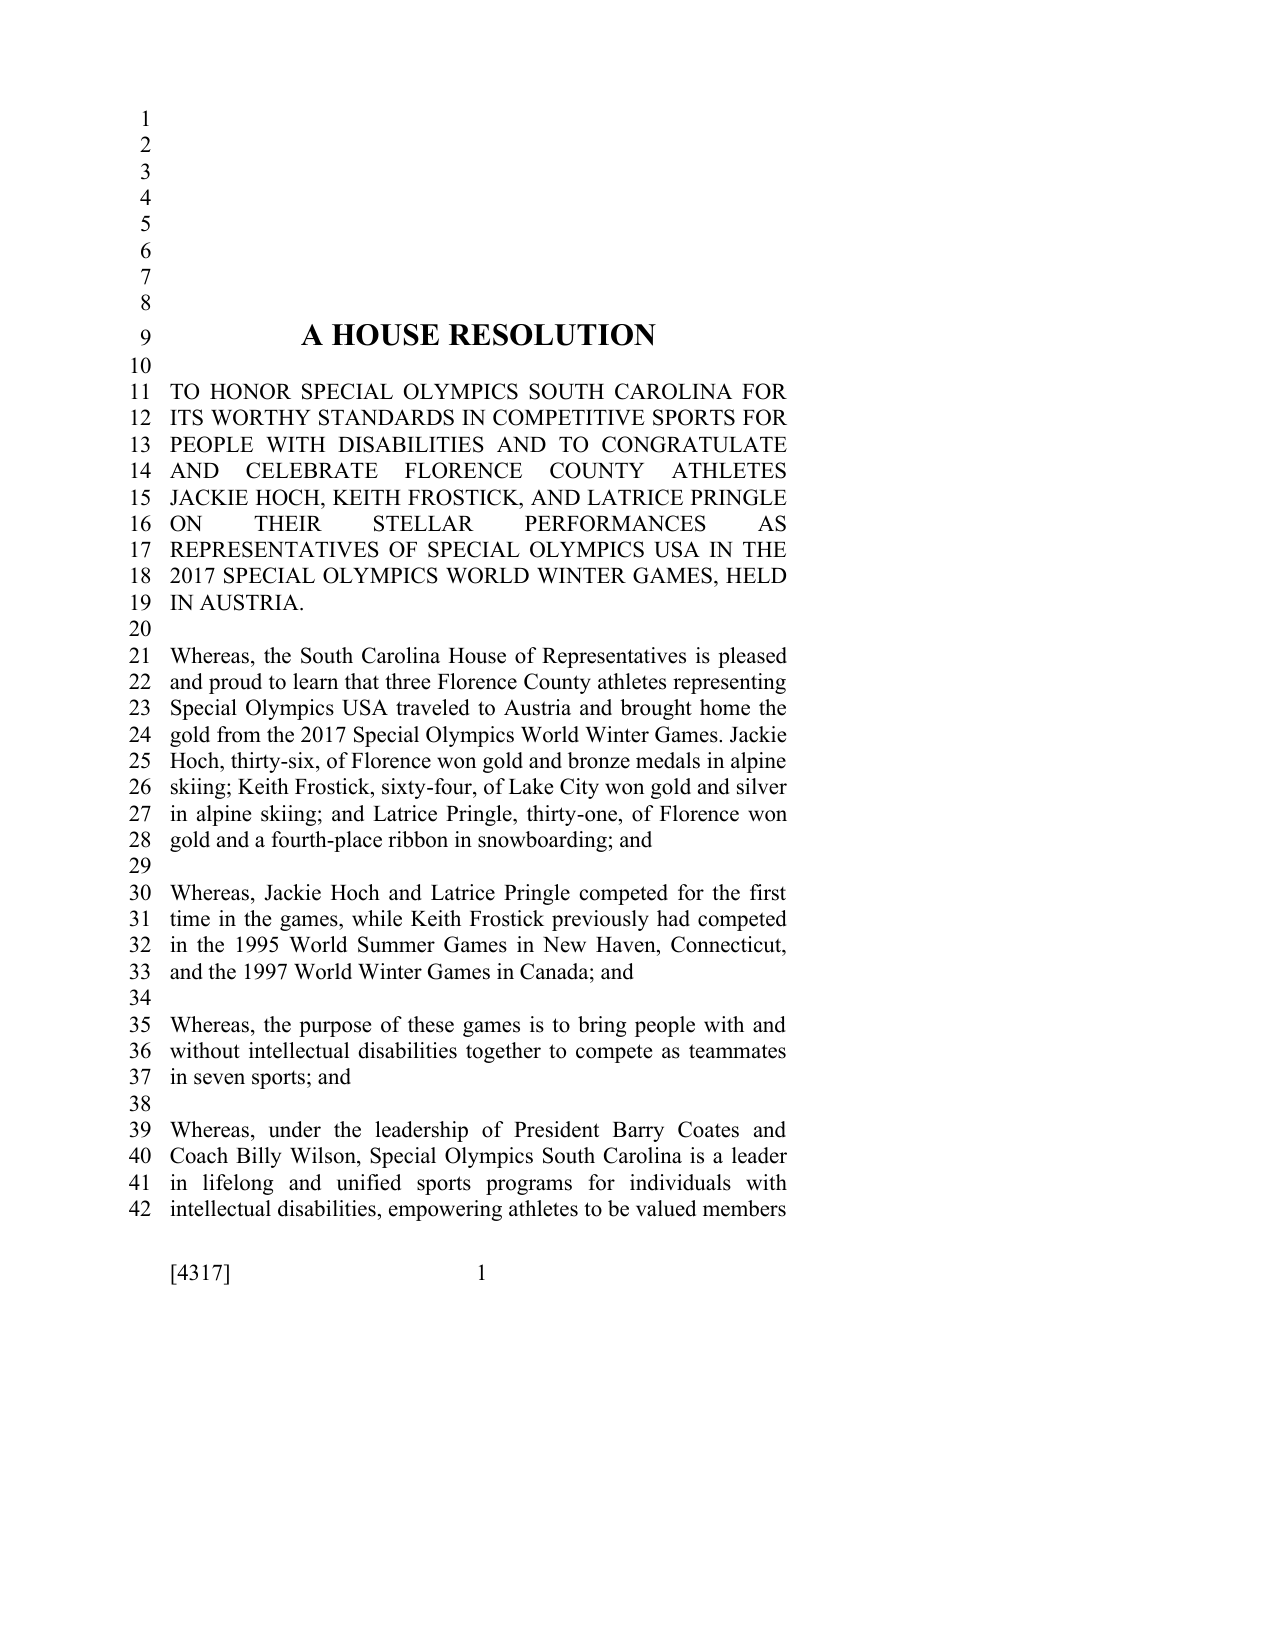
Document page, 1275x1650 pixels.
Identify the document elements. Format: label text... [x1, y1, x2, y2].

text Whereas, the purpose of these games is to bring people with and without intellectual disabilities together to compete as teammates in seven sports; and [169, 1011, 787, 1090]
text Whereas, the South Carolina House of Representatives is pleased and proud to learn that three Florence County athletes representing Special Olympics USA traveled to Austria and brought home the gold from the 2017 Special Olympics World Winter Games. Jackie Hoch, thirty-six, of Florence won gold and bronze medals in alpine skiing; Keith Frostick, sixty-four, of Lake City won gold and silver in alpine skiing; and Latrice Pringle, thirty-one, of Florence won gold and a fourth-place ribbon in snowboarding; and [169, 642, 787, 852]
text A HOUSE RESOLUTION [169, 316, 787, 352]
text Whereas, Jackie Hoch and Latrice Pringle competed for the first time in the games, while Keith Frostick previously had competed in the 1995 World Summer Games in New Haven, Connecticut, and the 1997 World Winter Games in Canada; and [169, 879, 787, 984]
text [169, 1116, 787, 1221]
text TO HONOR SPECIAL OLYMPICS SOUTH CAROLINA FOR ITS WORTHY STANDARDS IN COMPETITIVE SPORTS FOR PEOPLE WITH DISABILITIES AND TO CONGRATULATE AND CELEBRATE FLORENCE COUNTY ATHLETES JACKIE HOCH, KEITH FROSTICK, AND LATRICE PRINGLE ON THEIR STELLAR PERFORMANCES AS REPRESENTATIVES OF SPECIAL OLYMPICS USA IN THE 2017 SPECIAL OLYMPICS WORLD WINTER GAMES, HELD IN AUSTRIA. [169, 378, 787, 615]
